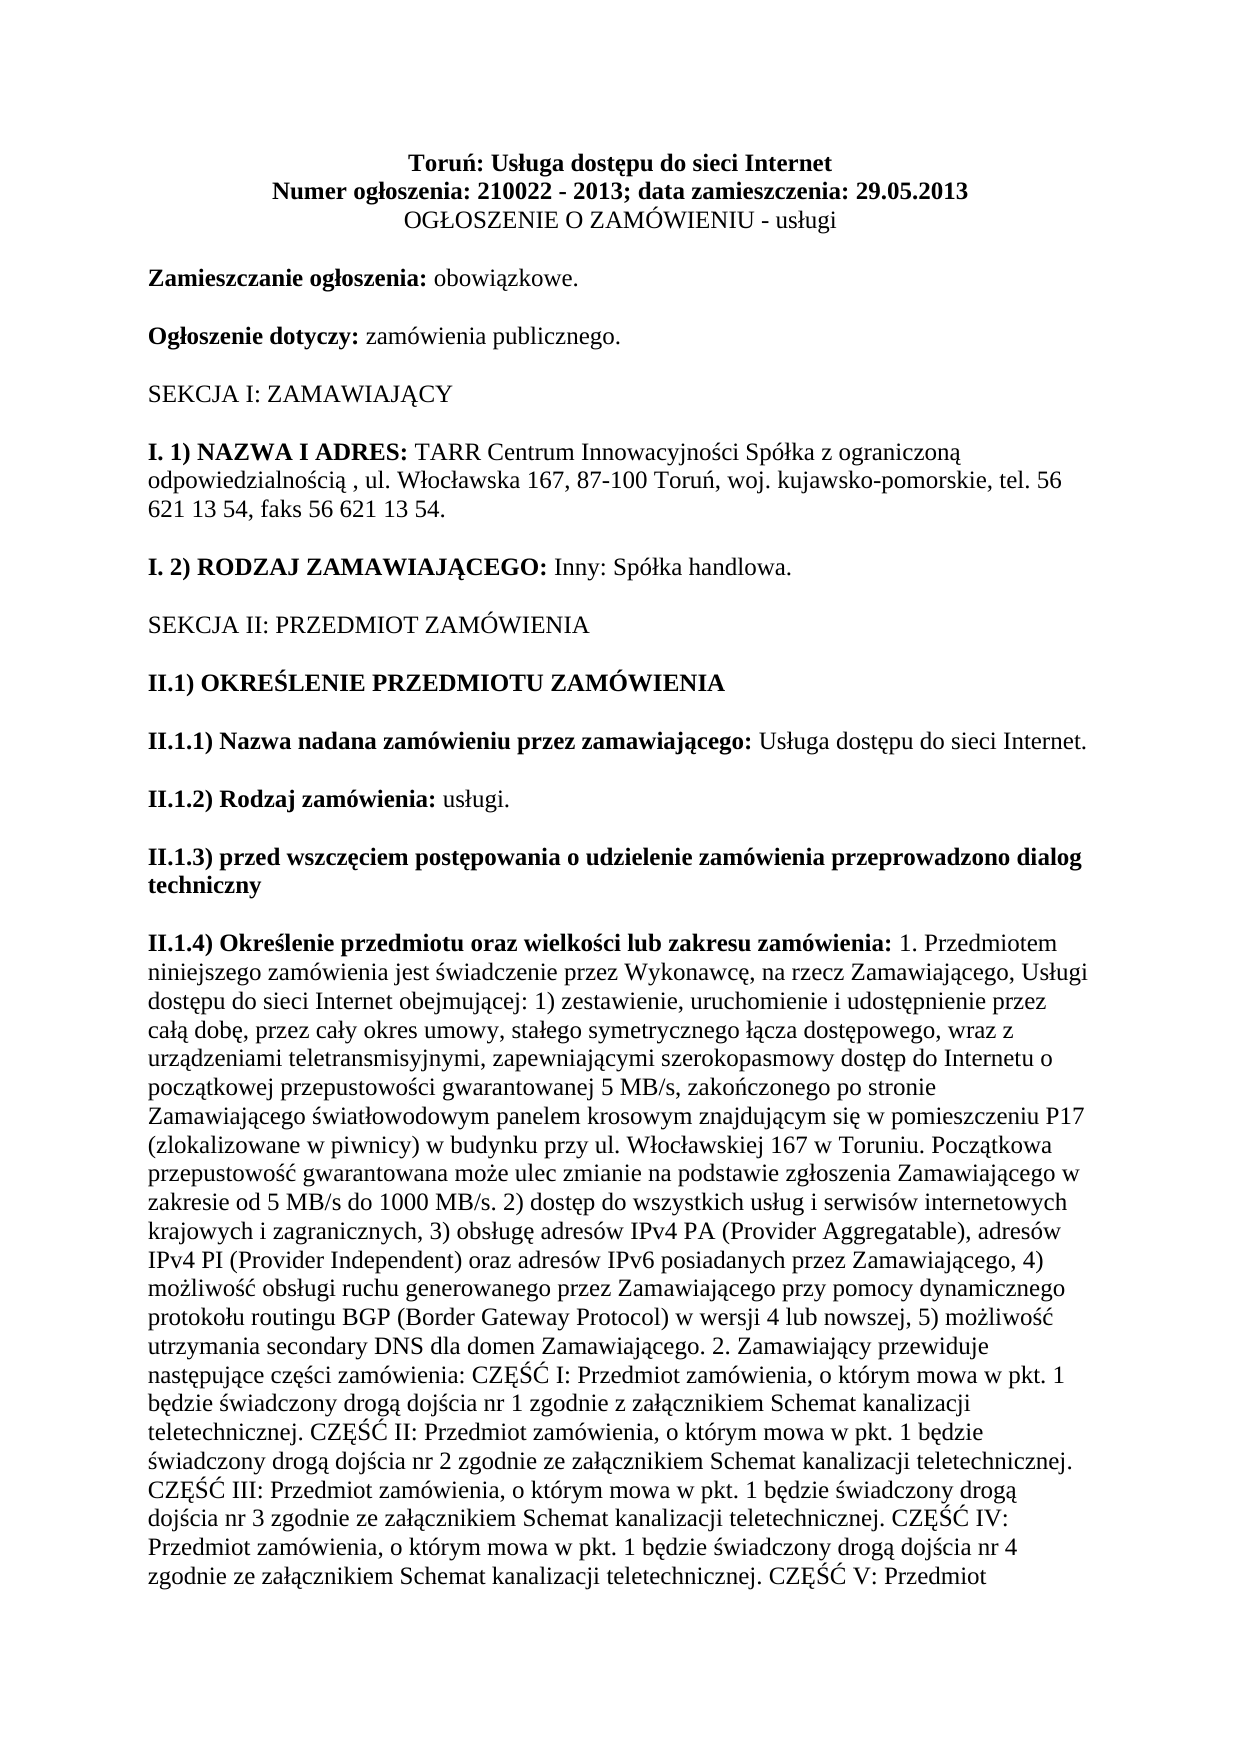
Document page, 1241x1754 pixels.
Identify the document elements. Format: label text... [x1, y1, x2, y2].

text II.1.1) Nazwa nadana zamówieniu przez zamawiającego: Usługa dostępu do sieci Internet. [148, 726, 1093, 755]
text SEKCJA II: PRZEDMIOT ZAMÓWIENIA [148, 610, 1093, 639]
text II.1) OKREŚLENIE PRZEDMIOTU ZAMÓWIENIA [148, 668, 1093, 697]
text SEKCJA I: ZAMAWIAJĄCY [148, 379, 1093, 408]
text Zamieszczanie ogłoszenia: obowiązkowe. [148, 263, 1093, 292]
text I. 2) RODZAJ ZAMAWIAJĄCEGO: Inny: Spółka handlowa. [148, 552, 1093, 581]
text I. 1) NAZWA I ADRES: TARR Centrum Innowacyjności Spółka z ograniczoną odpowiedzialnością , ul. Włocławska 167, 87-100 Toruń, woj. kujawsko-pomorskie, tel. 56 621 13 54, faks 56 621 13 54. [148, 437, 1093, 523]
text II.1.3) przed wszczęciem postępowania o udzielenie zamówienia przeprowadzono dialog techniczny [148, 842, 1093, 899]
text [148, 928, 1093, 1590]
text Ogłoszenie dotyczy: zamówienia publicznego. [148, 321, 1093, 350]
text II.1.2) Rodzaj zamówienia: usługi. [148, 784, 1093, 813]
text Toruń: Usługa dostępu do sieci Internet Numer ogłoszenia: 210022 - 2013; data zamieszczenia: 29.05.2013 OGŁOSZENIE O ZAMÓWIENIU - usługi [148, 148, 1093, 234]
